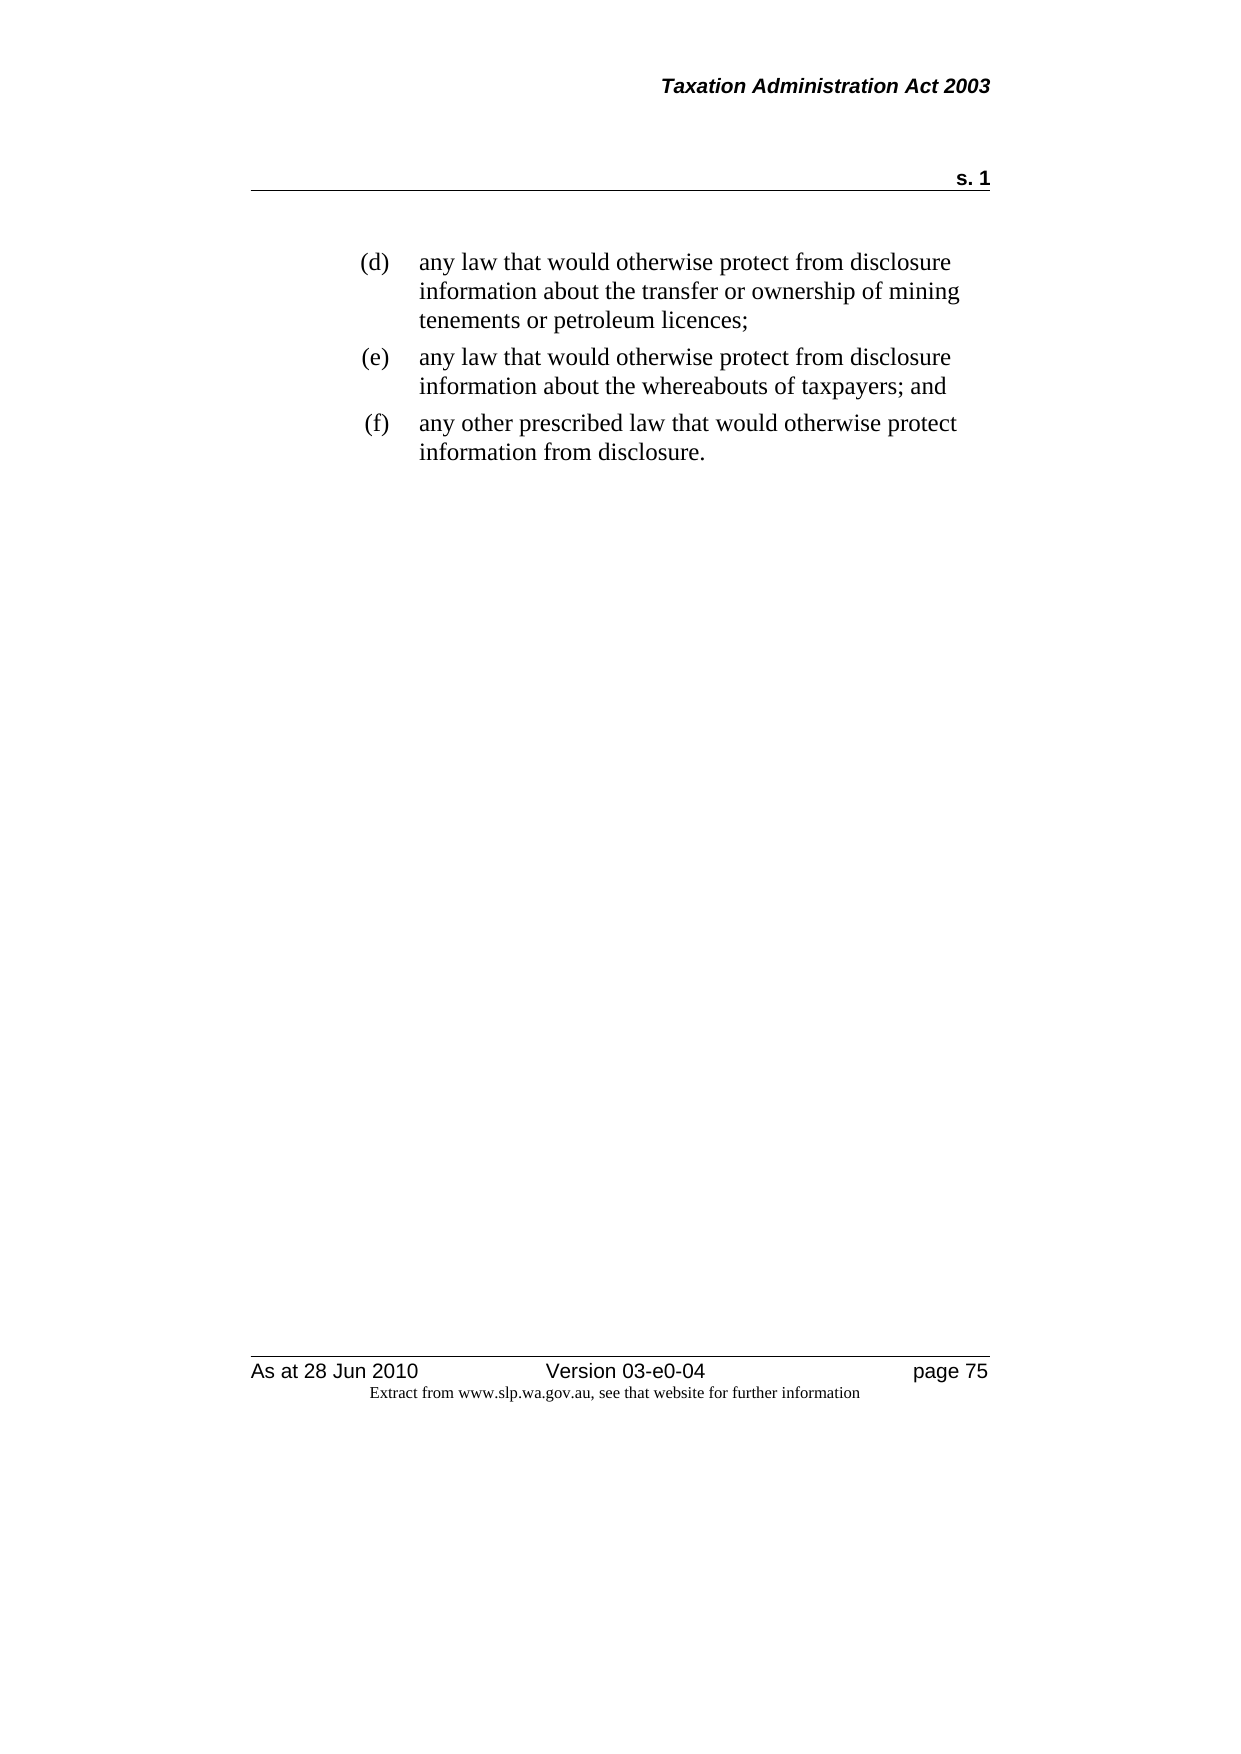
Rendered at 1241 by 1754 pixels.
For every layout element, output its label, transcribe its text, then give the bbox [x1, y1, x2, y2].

text (f) any other prescribed law that would otherwise protect information from disclosure. [251, 408, 990, 465]
text (e) any law that would otherwise protect from disclosure information about the whereabouts of taxpayers; and [251, 342, 990, 399]
text (d) any law that would otherwise protect from disclosure information about the transfer or ownership of mining tenements or petroleum licences; [251, 247, 990, 334]
